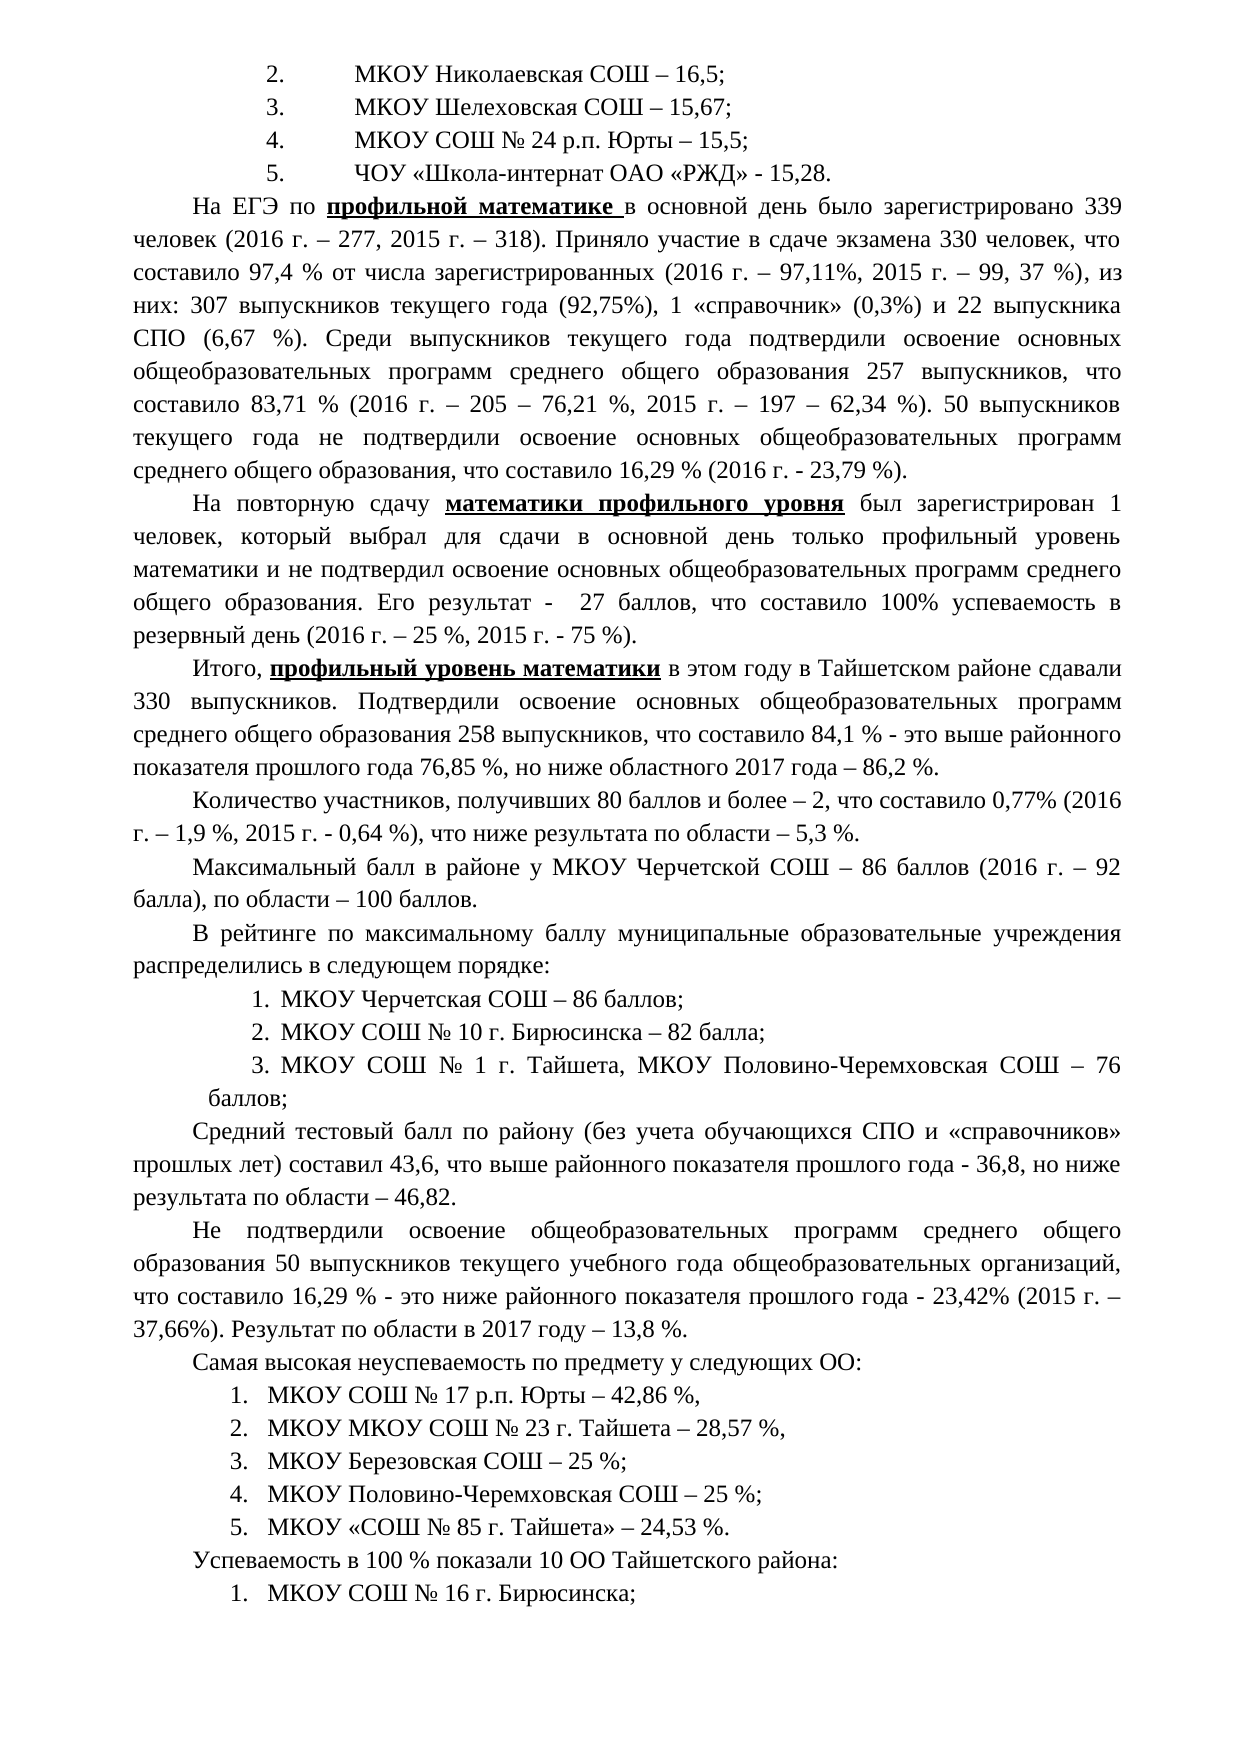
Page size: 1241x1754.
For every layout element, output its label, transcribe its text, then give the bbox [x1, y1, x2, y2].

text В рейтинге по максимальному баллу муниципальные образовательные учреждения распределились в следующем порядке: [133, 918, 1122, 979]
list МКОУ СОШ № 17 р.п. Юрты – 42,86 %, [229, 1380, 1122, 1409]
list МКОУ СОШ № 24 р.п. Юрты – 15,5; [208, 125, 1122, 154]
list МКОУ Шелеховская СОШ – 15,67; [208, 92, 1122, 121]
text Максимальный балл в районе у МКОУ Черчетской СОШ – 86 баллов (2016 г. – 92 балла), по области – 100 баллов. [133, 852, 1122, 913]
list На ЕГЭ по профильной математике в основной день было зарегистрировано 339 человек (2016 г. – 277, 2015 г. – 318). Приняло участие в сдаче экзамена 330 человек, что составило 97,4 % от числа зарегистрированных (2016 г. – 97,11%, 2015 г. – 99, 37 %), из них: 307 выпускников текущего года (92,75%), 1 «справочник» (0,3%) и 22 выпускника СПО (6,67 %). Среди выпускников текущего года подтвердили освоение основных общеобразовательных программ среднего общего образования 257 выпускников, что составило 83,71 % (2016 г. – 205 – 76,21 %, 2015 г. – 197 – 62,34 %). 50 выпускников текущего года не подтвердили освоение основных общеобразовательных программ среднего общего образования, что составило 16,29 % (2016 г. - 23,79 %). [133, 191, 1122, 484]
list МКОУ Черчетская СОШ – 86 баллов; [208, 984, 1122, 1012]
list МКОУ СОШ № 16 г. Бирюсинска; [229, 1578, 1122, 1607]
list МКОУ СОШ № 1 г. Тайшета, МКОУ Половино-Черемховская СОШ – 76 баллов; [208, 1050, 1122, 1111]
text Средний тестовый балл по району (без учета обучающихся СПО и «справочников» прошлых лет) составил 43,6, что выше районного показателя прошлого года - 36,8, но ниже результата по области – 46,82. [133, 1116, 1122, 1211]
text Количество участников, получивших 80 баллов и более – 2, что составило 0,77% (2016 г. – 1,9 %, 2015 г. - 0,64 %), что ниже результата по области – 5,3 %. [133, 786, 1122, 847]
text Успеваемость в 100 % показали 10 ОО Тайшетского района: [133, 1545, 1122, 1574]
list МКОУ СОШ № 10 г. Бирюсинска – 82 балла; [208, 1017, 1122, 1045]
text Не подтвердили освоение общеобразовательных программ среднего общего образования 50 выпускников текущего учебного года общеобразовательных организаций, что составило 16,29 % - это ниже районного показателя прошлого года - 23,42% (2015 г. – 37,66%). Результат по области в 2017 году – 13,8 %. [133, 1215, 1122, 1343]
list Итого, профильный уровень математики в этом году в Тайшетском районе сдавали 330 выпускников. Подтвердили освоение основных общеобразовательных программ среднего общего образования 258 выпускников, что составило 84,1 % - это выше районного показателя прошлого года 76,85 %, но ниже областного 2017 года – 86,2 %. [133, 653, 1122, 781]
list ЧОУ «Школа-интернат ОАО «РЖД» - 15,28. [208, 158, 1122, 187]
list На повторную сдачу математики профильного уровня был зарегистрирован 1 человек, который выбрал для сдачи в основной день только профильный уровень математики и не подтвердил освоение основных общеобразовательных программ среднего общего образования. Его результат - 27 баллов, что составило 100% успеваемость в резервный день (2016 г. – 25 %, 2015 г. - 75 %). [133, 488, 1122, 649]
list МКОУ Николаевская СОШ – 16,5; [208, 59, 1122, 88]
list МКОУ Березовская СОШ – 25 %; [229, 1446, 1122, 1475]
text Самая высокая неуспеваемость по предмету у следующих ОО: [133, 1347, 1122, 1376]
list МКОУ «СОШ № 85 г. Тайшета» – 24,53 %. [229, 1512, 1122, 1541]
list МКОУ Половино-Черемховская СОШ – 25 %; [229, 1479, 1122, 1508]
list МКОУ МКОУ СОШ № 23 г. Тайшета – 28,57 %, [229, 1413, 1122, 1442]
